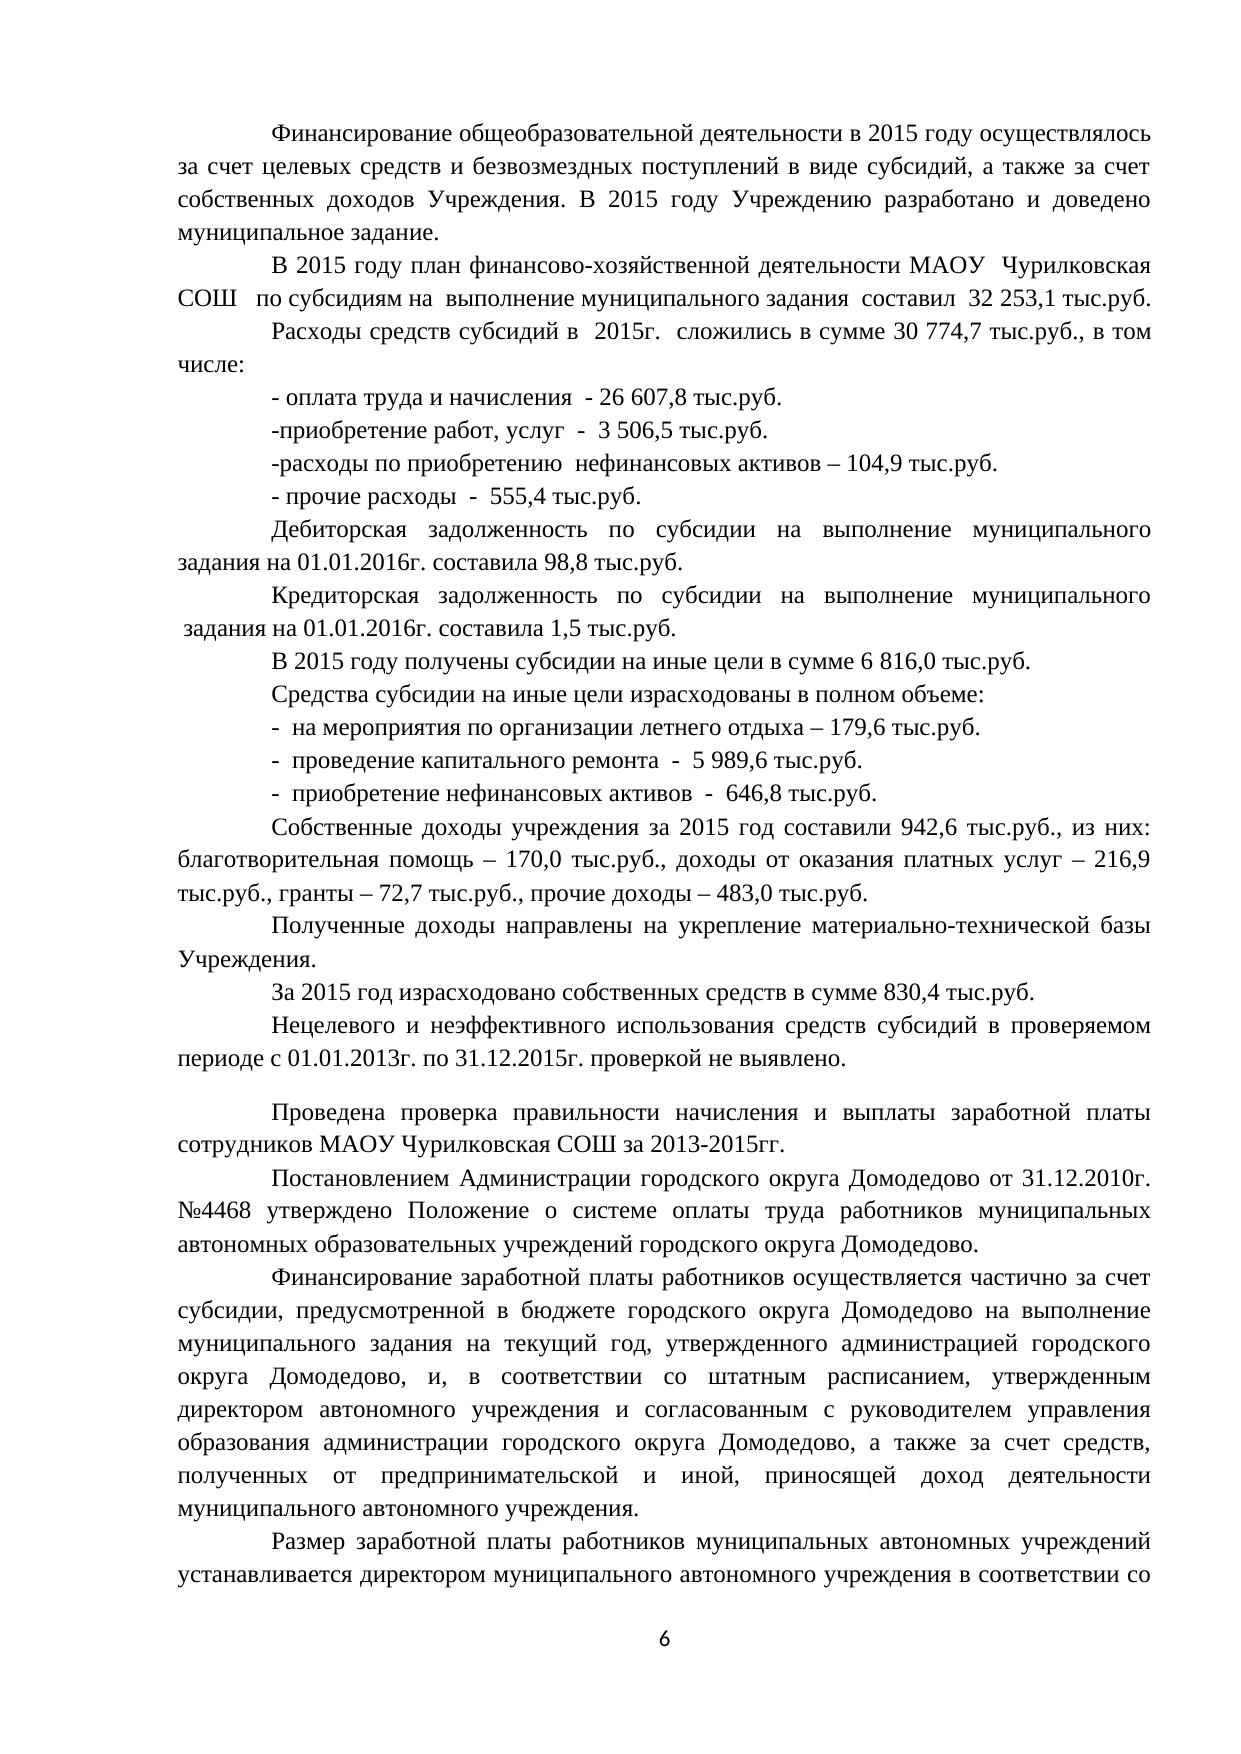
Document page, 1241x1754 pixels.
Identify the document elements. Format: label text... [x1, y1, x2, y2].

text Финансирование общеобразовательной деятельности в 2015 году осуществлялось за счет целевых средств и безвозмездных поступлений в виде субсидий, а также за счет собственных доходов Учреждения. В 2015 году Учреждению разработано и доведено муниципальное задание. [177, 118, 1152, 246]
text Средства субсидии на иные цели израсходованы в полном объеме: [177, 679, 1152, 708]
text Проведена проверка правильности начисления и выплаты заработной платы сотрудников МАОУ Чурилковская СОШ за 2013-2015гг. [177, 1097, 1152, 1158]
text В 2015 году получены субсидии на иные цели в сумме 6 816,0 тыс.руб. [177, 646, 1152, 675]
text -приобретение работ, услуг - 3 506,5 тыс.руб. [177, 415, 1152, 444]
text - на мероприятия по организации летнего отдыха – 179,6 тыс.руб. [177, 712, 1152, 741]
text В 2015 году план финансово-хозяйственной деятельности МАОУ Чурилковская СОШ по субсидиям на выполнение муниципального задания составил 32 253,1 тыс.руб. [177, 250, 1152, 312]
text Финансирование заработной платы работников осуществляется частично за счет субсидии, предусмотренной в бюджете городского округа Домодедово на выполнение муниципального задания на текущий год, утвержденного администрацией городского округа Домодедово, и, в соответствии со штатным расписанием, утвержденным директором автономного учреждения и согласованным с руководителем управления образования администрации городского округа Домодедово, а также за счет средств, полученных от предпринимательской и иной, приносящей доход деятельности муниципального автономного учреждения. [177, 1262, 1152, 1522]
text За 2015 год израсходовано собственных средств в сумме 830,4 тыс.руб. [177, 977, 1152, 1005]
text - оплата труда и начисления - 26 607,8 тыс.руб. [177, 382, 1152, 411]
text Кредиторская задолженность по субсидии на выполнение муниципального задания на 01.01.2016г. составила 1,5 тыс.руб. [183, 580, 1152, 642]
text - проведение капитального ремонта - 5 989,6 тыс.руб. [177, 746, 1152, 774]
text - прочие расходы - 555,4 тыс.руб. [177, 481, 1152, 510]
text Дебиторская задолженность по субсидии на выполнение муниципального задания на 01.01.2016г. составила 98,8 тыс.руб. [177, 514, 1152, 576]
text - приобретение нефинансовых активов - 646,8 тыс.руб. [177, 778, 1152, 807]
text Собственные доходы учреждения за 2015 год составили 942,6 тыс.руб., из них: благотворительная помощь – 170,0 тыс.руб., доходы от оказания платных услуг – 216,9 тыс.руб., гранты – 72,7 тыс.руб., прочие доходы – 483,0 тыс.руб. [177, 812, 1152, 906]
text Расходы средств субсидий в 2015г. сложились в сумме 30 774,7 тыс.руб., в том числе: [177, 316, 1152, 378]
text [177, 1526, 1152, 1588]
text Полученные доходы направлены на укрепление материально-технической базы Учреждения. [177, 911, 1152, 972]
text Постановлением Администрации городского округа Домодедово от 31.12.2010г. №4468 утверждено Положение о системе оплаты труда работников муниципальных автономных образовательных учреждений городского округа Домодедово. [177, 1163, 1152, 1257]
text Нецелевого и неэффективного использования средств субсидий в проверяемом периоде с 01.01.2013г. по 31.12.2015г. проверкой не выявлено. [177, 1010, 1152, 1071]
text -расходы по приобретению нефинансовых активов – 104,9 тыс.руб. [177, 448, 1152, 477]
